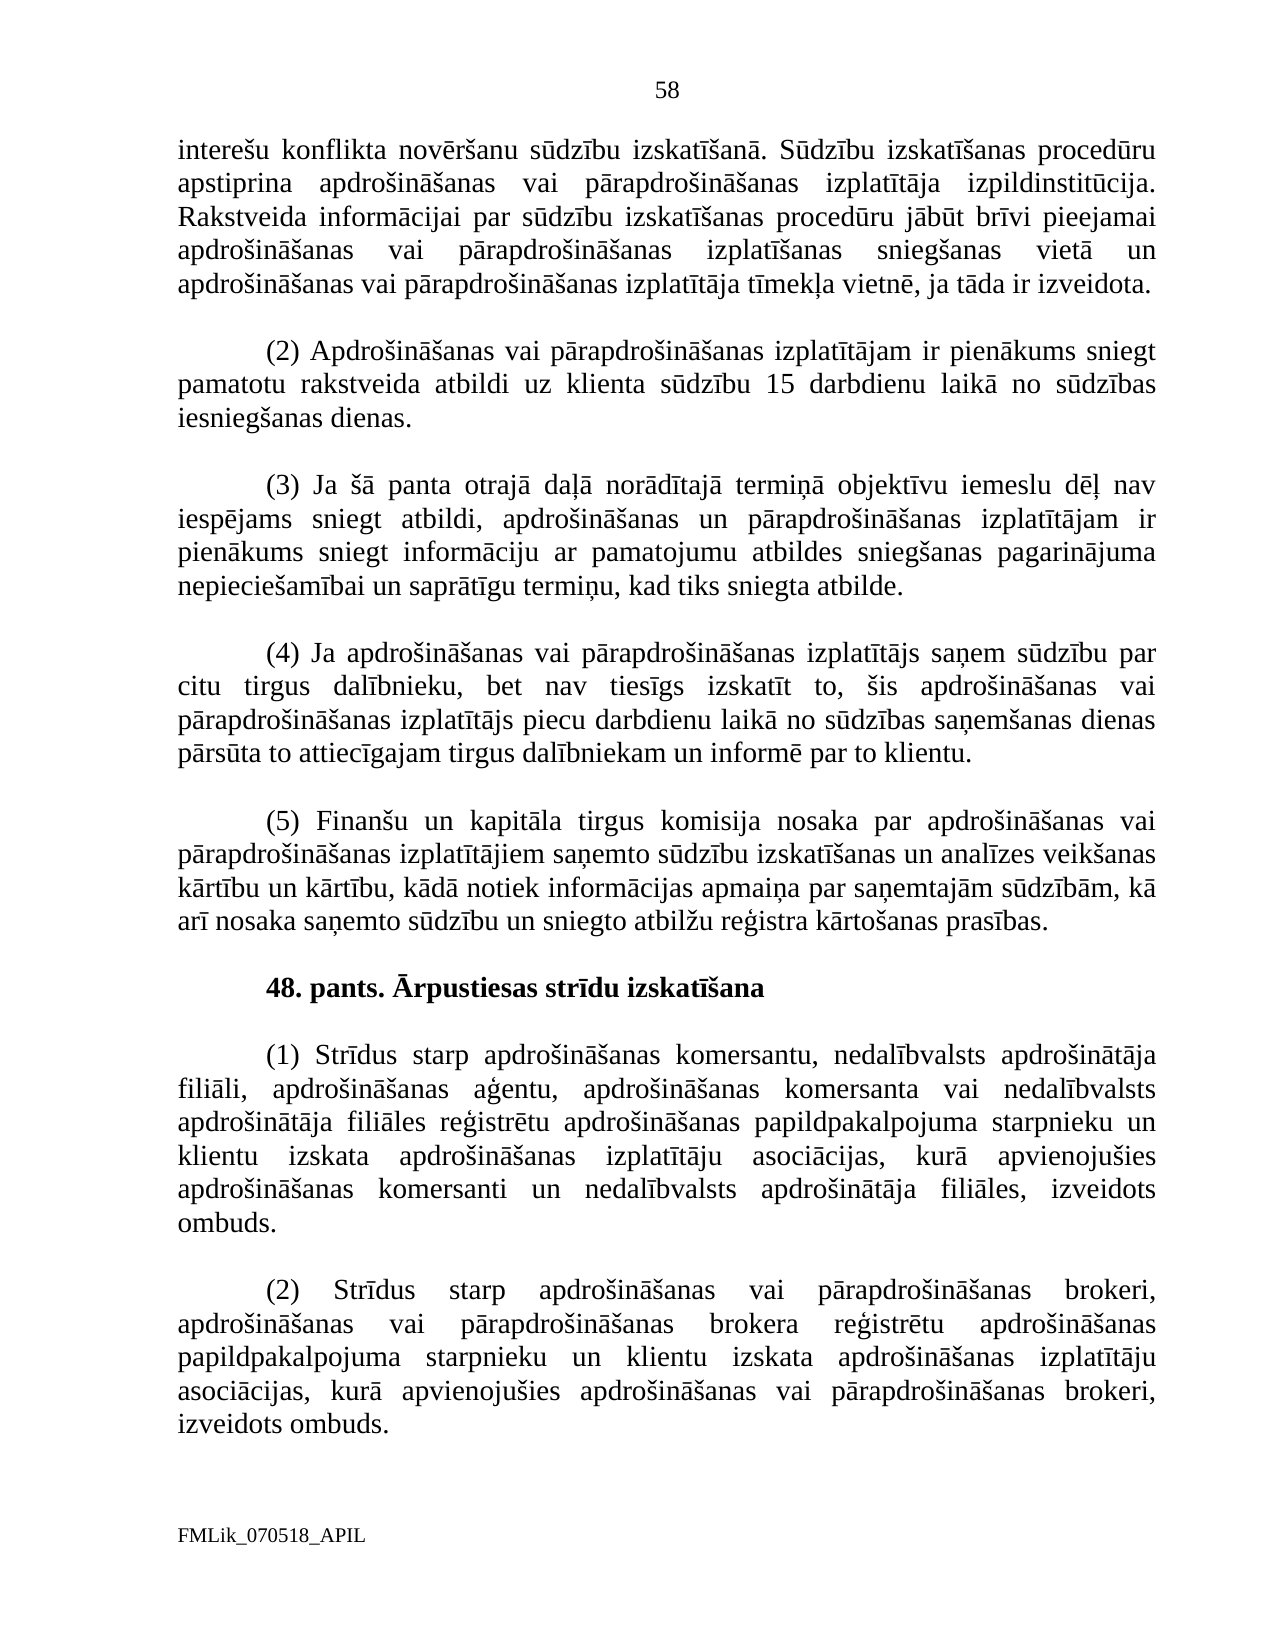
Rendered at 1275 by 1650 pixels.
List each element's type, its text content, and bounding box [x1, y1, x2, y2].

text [177, 132, 1157, 299]
text (2) Apdrošināšanas vai pārapdrošināšanas izplatītājam ir pienākums sniegt pamatotu rakstveida atbildi uz klienta sūdzību 15 darbdienu laikā no sūdzības iesniegšanas dienas. [177, 333, 1157, 434]
text (2) Strīdus starp apdrošināšanas vai pārapdrošināšanas brokeri, apdrošināšanas vai pārapdrošināšanas brokera reģistrētu apdrošināšanas papildpakalpojuma starpnieku un klientu izskata apdrošināšanas izplatītāju asociācijas, kurā apvienojušies apdrošināšanas vai pārapdrošināšanas brokeri, izveidots ombuds. [177, 1272, 1157, 1440]
text (3) Ja šā panta otrajā daļā norādītajā termiņā objektīvu iemeslu dēļ nav iespējams sniegt atbildi, apdrošināšanas un pārapdrošināšanas izplatītājam ir pienākums sniegt informāciju ar pamatojumu atbildes sniegšanas pagarinājuma nepieciešamībai un saprātīgu termiņu, kad tiks sniegta atbilde. [177, 467, 1157, 601]
text (5) Finanšu un kapitāla tirgus komisija nosaka par apdrošināšanas vai pārapdrošināšanas izplatītājiem saņemto sūdzību izskatīšanas un analīzes veikšanas kārtību un kārtību, kādā notiek informācijas apmaiņa par saņemtajām sūdzībām, kā arī nosaka saņemto sūdzību un sniegto atbilžu reģistra kārtošanas prasības. [177, 803, 1157, 937]
text 48. pants. Ārpustiesas strīdu izskatīšana [177, 970, 1157, 1004]
text (4) Ja apdrošināšanas vai pārapdrošināšanas izplatītājs saņem sūdzību par citu tirgus dalībnieku, bet nav tiesīgs izskatīt to, šis apdrošināšanas vai pārapdrošināšanas izplatītājs piecu darbdienu laikā no sūdzības saņemšanas dienas pārsūta to attiecīgajam tirgus dalībniekam un informē par to klientu. [177, 635, 1157, 769]
text (1) Strīdus starp apdrošināšanas komersantu, nedalībvalsts apdrošinātāja filiāli, apdrošināšanas aģentu, apdrošināšanas komersanta vai nedalībvalsts apdrošinātāja filiāles reģistrētu apdrošināšanas papildpakalpojuma starpnieku un klientu izskata apdrošināšanas izplatītāju asociācijas, kurā apvienojušies apdrošināšanas komersanti un nedalībvalsts apdrošinātāja filiāles, izveidots ombuds. [177, 1037, 1157, 1239]
